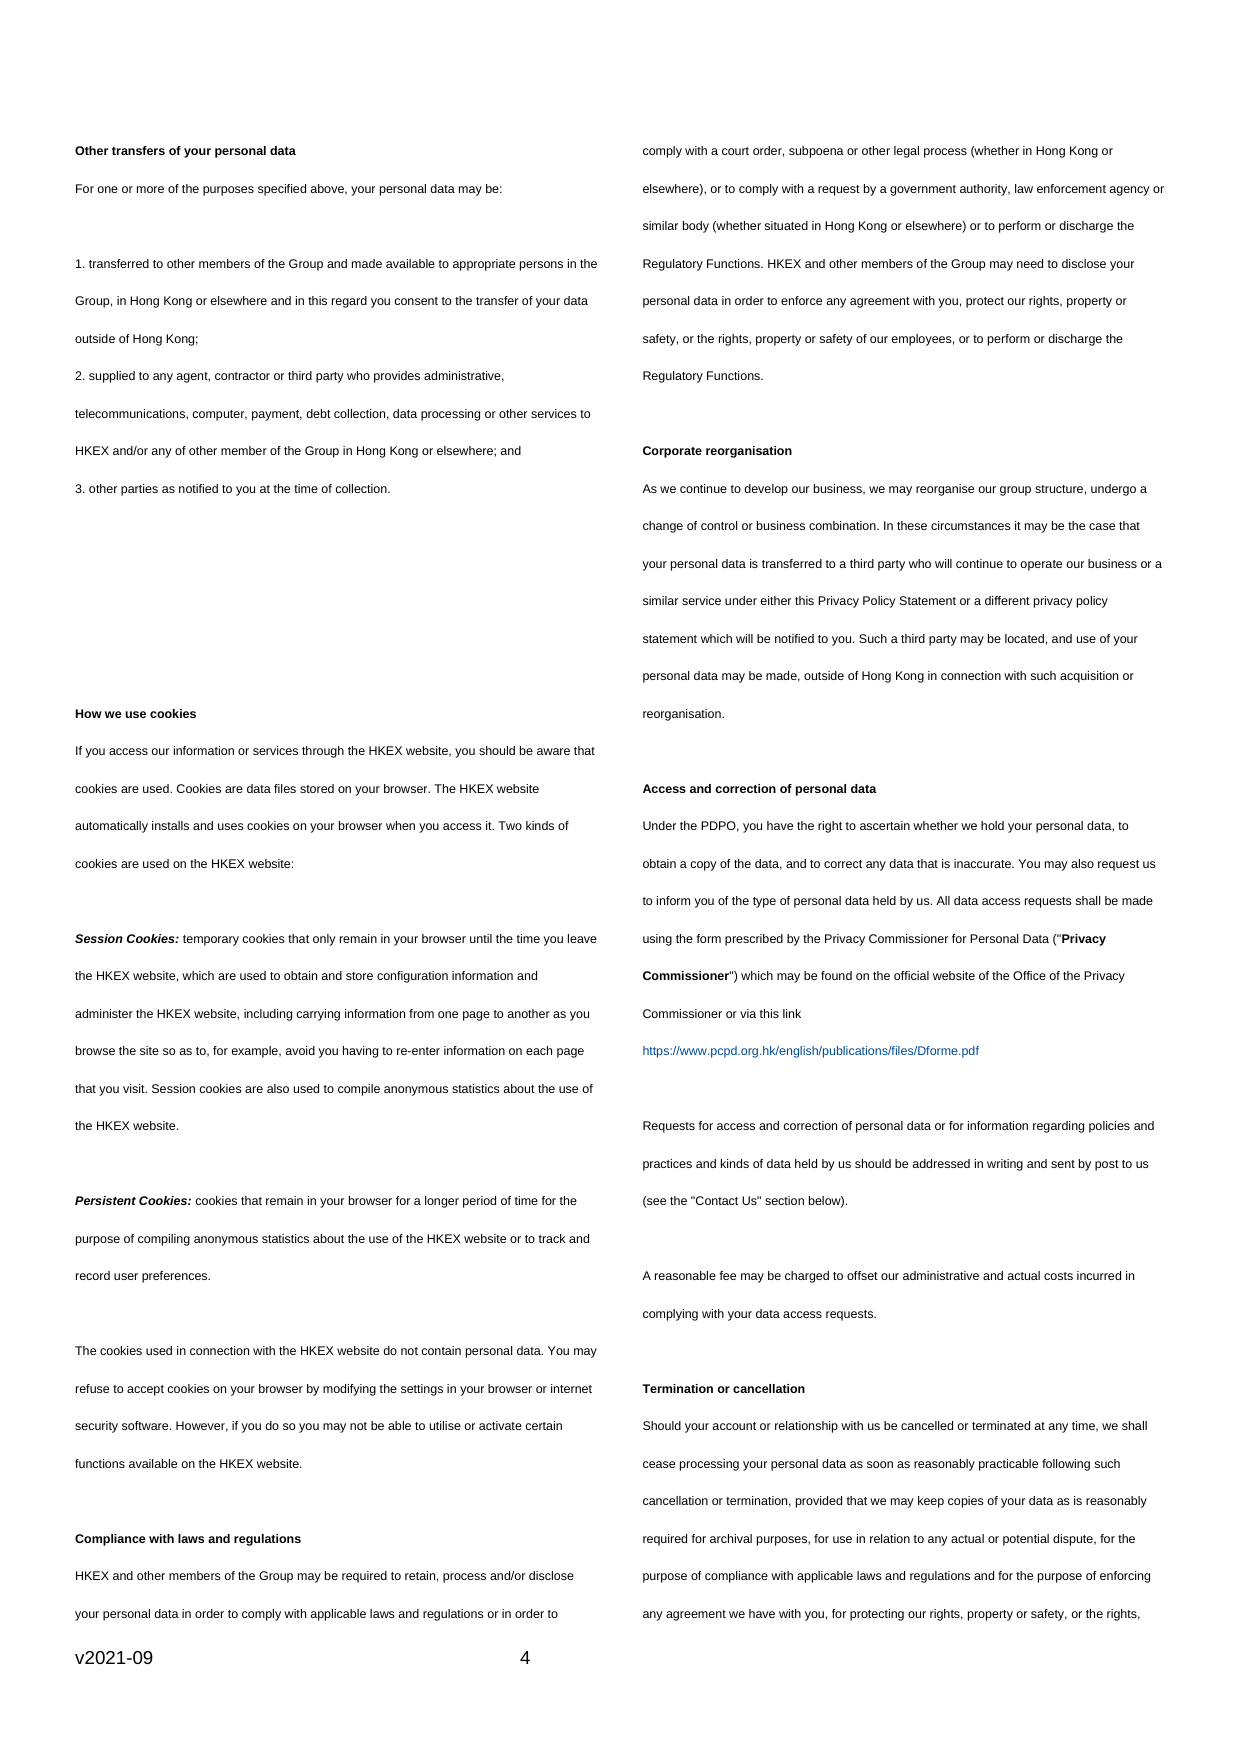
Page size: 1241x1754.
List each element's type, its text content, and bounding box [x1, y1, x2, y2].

text Access and correction of personal data Under the PDPO, you have the right to ascertain whether we hold your personal data, to obtain a copy of the data, and to correct any data that is inaccurate. You may also request us to inform you of the type of personal data held by us. All data access requests shall be made using the form prescribed by the Privacy Commissioner for Personal Data ("Privacy Commissioner") which may be found on the official website of the Office of the Privacy Commissioner or via this link https://www.pcpd.org.hk/english/publications/files/Dforme.pdf Requests for access and correction of personal data or for information regarding policies and practices and kinds of data held by us should be addressed in writing and sent by post to us (see the "Contact Us" section below). A reasonable fee may be charged to offset our administrative and actual costs incurred in complying with your data access requests. [642, 770, 1165, 1332]
text How we use cookies If you access our information or services through the HKEX website, you should be aware that cookies are used. Cookies are data files stored on your browser. The HKEX website automatically installs and uses cookies on your browser when you access it. Two kinds of cookies are used on the HKEX website: Session Cookies: temporary cookies that only remain in your browser until the time you leave the HKEX website, which are used to obtain and store configuration information and administer the HKEX website, including carrying information from one page to another as you browse the site so as to, for example, avoid you having to re-enter information on each page that you visit. Session cookies are also used to compile anonymous statistics about the use of the HKEX website. Persistent Cookies: cookies that remain in your browser for a longer period of time for the purpose of compiling anonymous statistics about the use of the HKEX website or to track and record user preferences. The cookies used in connection with the HKEX website do not contain personal data. You may refuse to accept cookies on your browser by modifying the settings in your browser or internet security software. However, if you do so you may not be able to utilise or activate certain functions available on the HKEX website. [75, 695, 598, 1482]
text Corporate reorganisation As we continue to develop our business, we may reorganise our group structure, undergo a change of control or business combination. In these circumstances it may be the case that your personal data is transferred to a third party who will continue to operate our business or a similar service under either this Privacy Policy Statement or a different privacy policy statement which will be notified to you. Such a third party may be located, and use of your personal data may be made, outside of Hong Kong in connection with such acquisition or reorganisation. [642, 432, 1165, 732]
text Compliance with laws and regulations HKEX and other members of the Group may be required to retain, process and/or disclose your personal data in order to comply with applicable laws and regulations or in order to comply with a court order, subpoena or other legal process (whether in Hong Kong or elsewhere), or to comply with a request by a government authority, law enforcement agency or similar body (whether situated in Hong Kong or elsewhere) or to perform or discharge the Regulatory Functions. HKEX and other members of the Group may need to disclose your personal data in order to enforce any agreement with you, protect our rights, property or safety, or the rights, property or safety of our employees, or to perform or discharge the Regulatory Functions. [75, 1520, 598, 1632]
text Other transfers of your personal data For one or more of the purposes specified above, your personal data may be: 1. transferred to other members of the Group and made available to appropriate persons in the Group, in Hong Kong or elsewhere and in this regard you consent to the transfer of your data outside of Hong Kong; 2. supplied to any agent, contractor or third party who provides administrative, telecommunications, computer, payment, debt collection, data processing or other services to HKEX and/or any of other member of the Group in Hong Kong or elsewhere; and 3. other parties as notified to you at the time of collection. [75, 132, 598, 507]
text Compliance with laws and regulations HKEX and other members of the Group may be required to retain, process and/or disclose your personal data in order to comply with applicable laws and regulations or in order to comply with a court order, subpoena or other legal process (whether in Hong Kong or elsewhere), or to comply with a request by a government authority, law enforcement agency or similar body (whether situated in Hong Kong or elsewhere) or to perform or discharge the Regulatory Functions. HKEX and other members of the Group may need to disclose your personal data in order to enforce any agreement with you, protect our rights, property or safety, or the rights, property or safety of our employees, or to perform or discharge the Regulatory Functions. [642, 132, 1165, 395]
